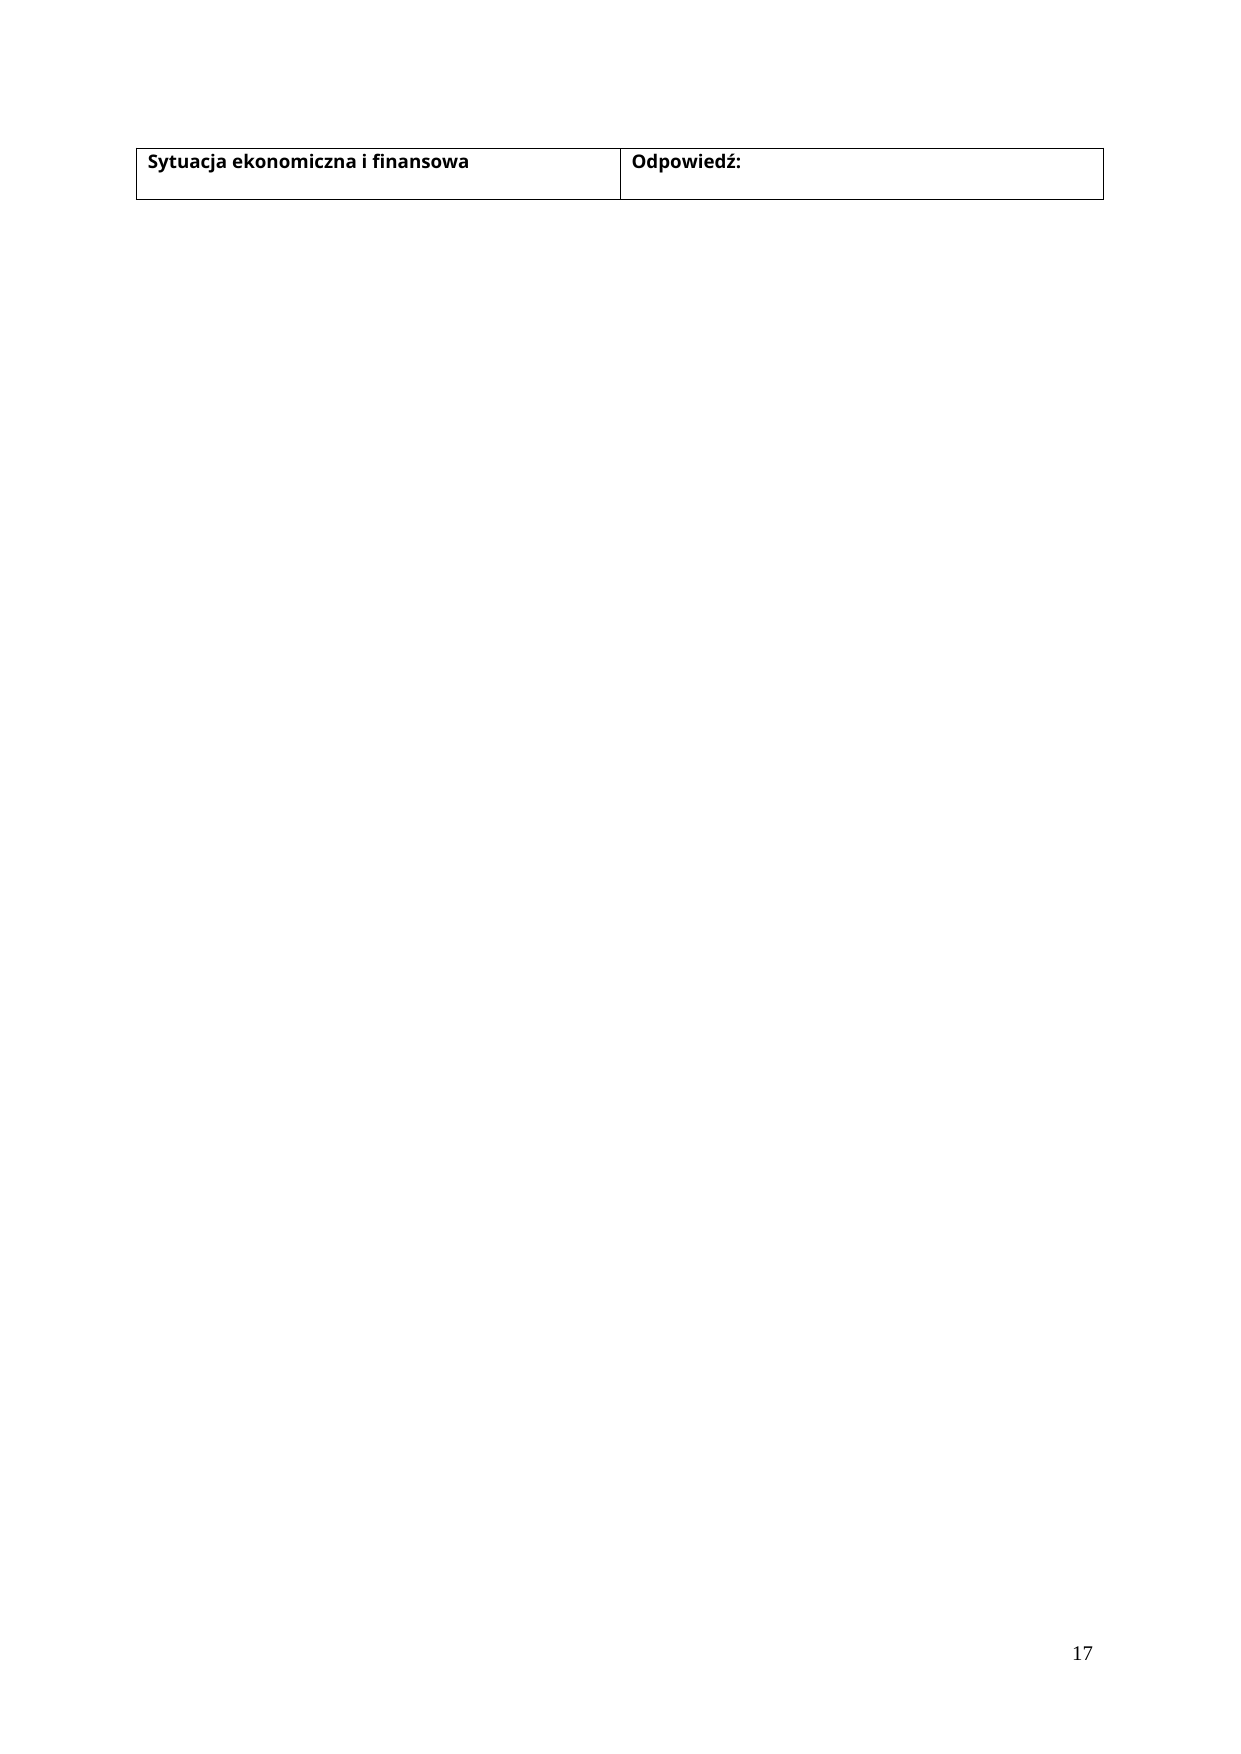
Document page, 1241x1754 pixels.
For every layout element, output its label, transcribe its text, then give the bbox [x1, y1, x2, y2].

table_header Sytuacja ekonomiczna i finansowa [137, 149, 620, 199]
table_header Odpowiedź: [621, 149, 1103, 199]
